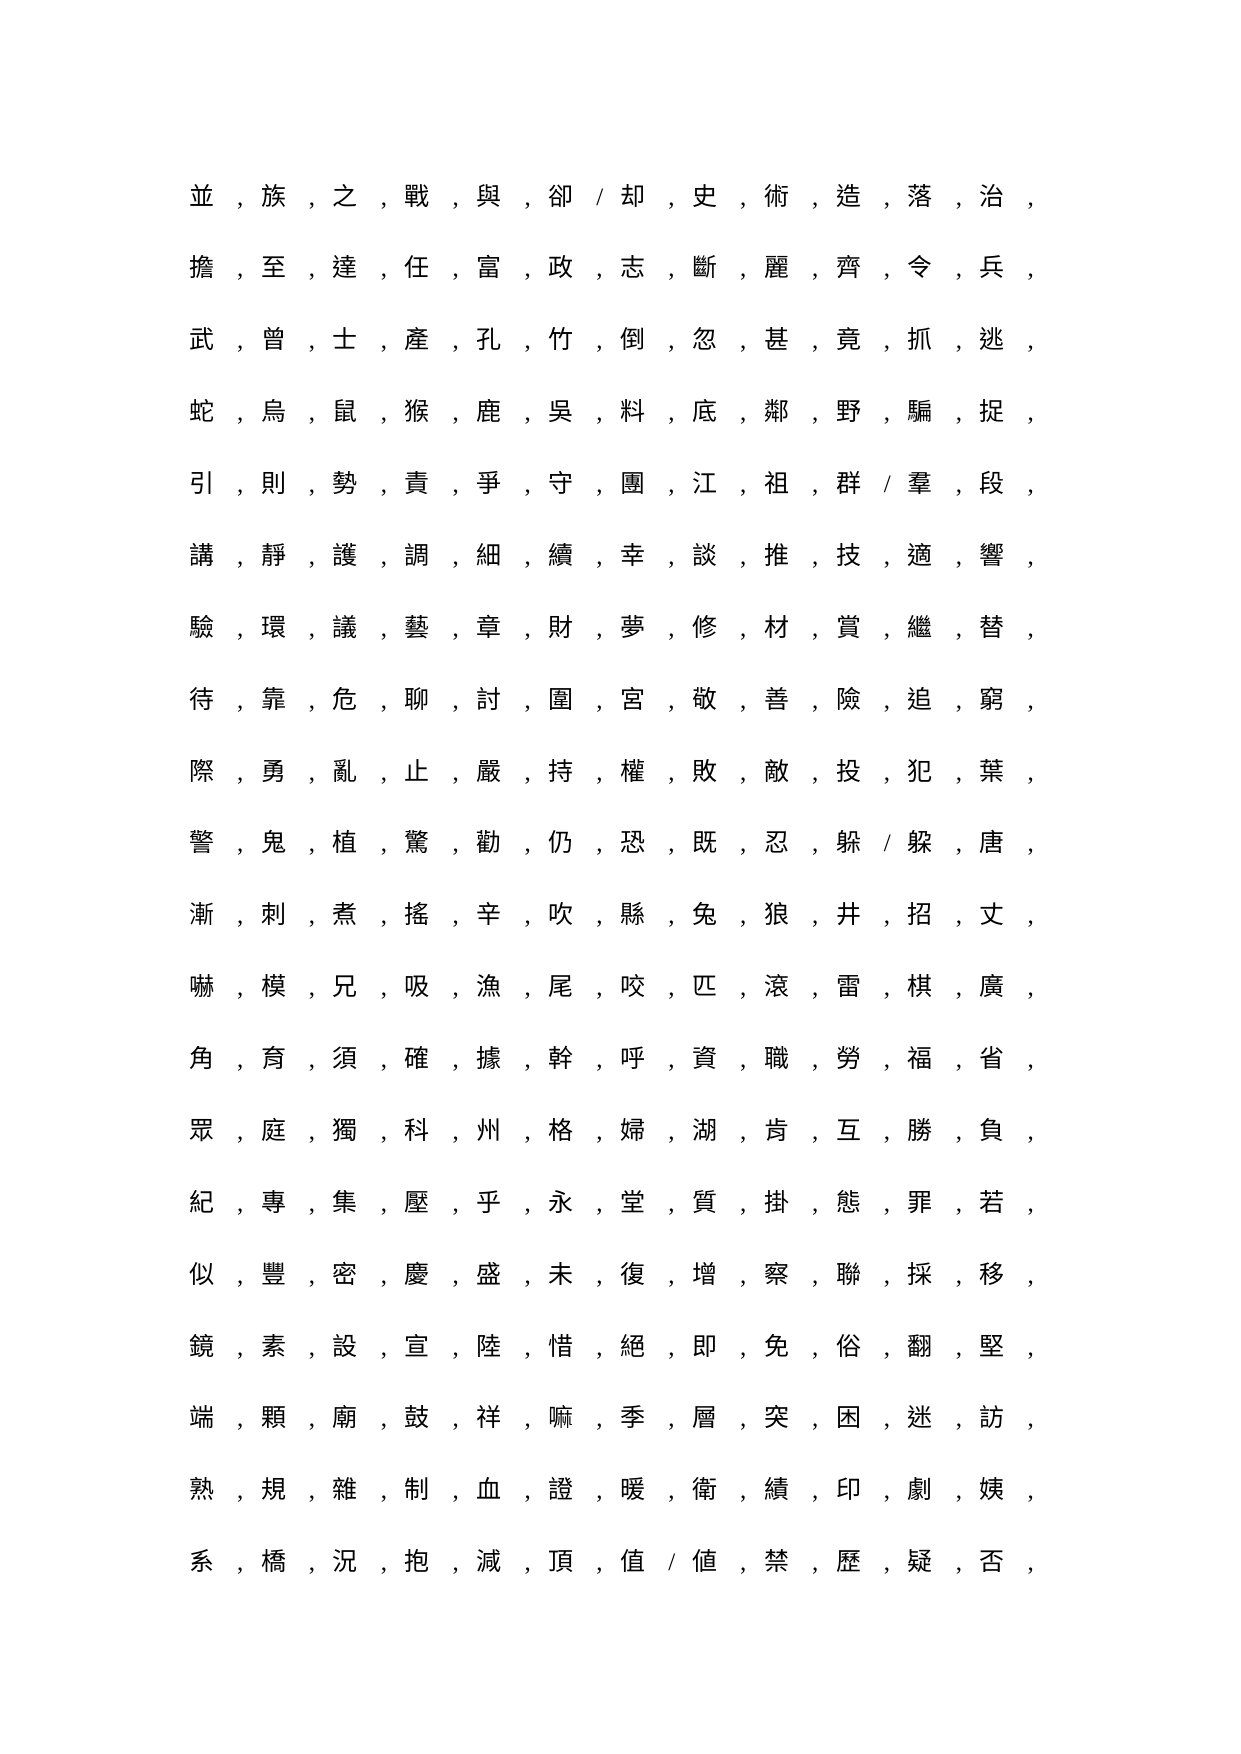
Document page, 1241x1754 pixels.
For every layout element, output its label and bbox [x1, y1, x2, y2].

text [189, 158, 1051, 1596]
